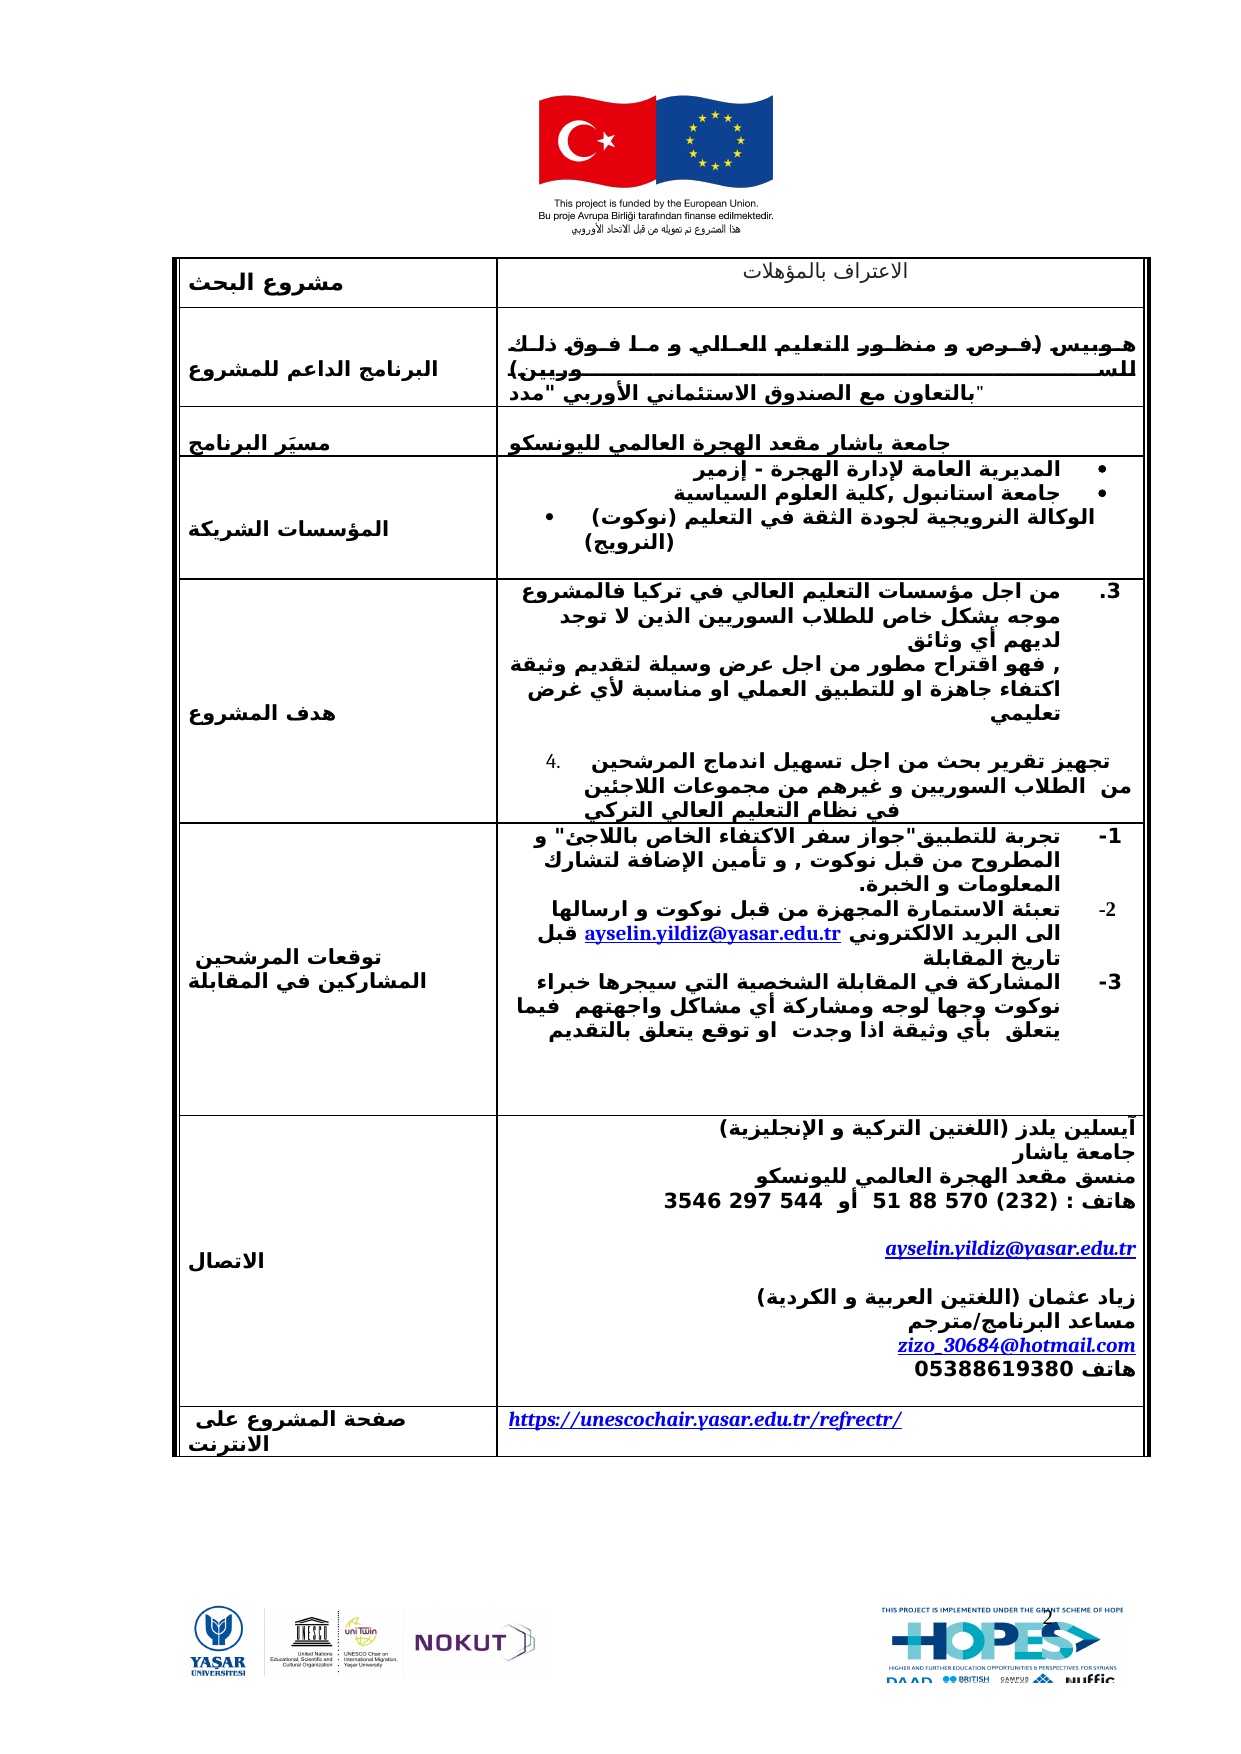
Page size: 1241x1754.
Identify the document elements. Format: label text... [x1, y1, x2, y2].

table_cell صفحة المشروع على الانترنت [180, 1407, 496, 1456]
picture [405, 1606, 545, 1678]
table_cell المديرية العامة لإدارة الهجرة - إزمير جامعة استانبول ,كلية العلوم السياسية الوكالة النرويجية لجودة الثقة في التعليم (نوكوت) (النرويج) [498, 457, 1143, 578]
table_cell الاتصال [180, 1116, 496, 1406]
table_cell البرنامج الداعم للمشروع [180, 308, 496, 406]
table_cell توقعات المرشحين المشاركين في المقابلة [180, 824, 496, 1114]
table_cell المؤسسات الشريكة [180, 457, 496, 578]
table_cell من اجل مؤسسات التعليم العالي في تركيا فالمشروع موجه بشكل خاص للطلاب السوريين الذين لا توجد لديهم أي وثائق , فهو اقتراح مطور من اجل عرض وسيلة لتقديم وثيقة اكتفاء جاهزة او للتطبيق العملي او مناسبة لأي غرض تعليمي تجهيز تقرير بحث من اجل تسهيل اندماج المرشحين من الطلاب السوريين و غيرهم من مجموعات اللاجئين في نظام التعليم العالي التركي [498, 580, 1143, 822]
picture [881, 1607, 1123, 1683]
picture [494, 73, 818, 257]
table_cell جامعة ياشار مقعد الهجرة العالمي لليونسكو [498, 407, 1143, 455]
table_cell تجربة للتطبيق"جواز سفر الاكتفاء الخاص باللاجئ" و المطروح من قبل نوكوت , و تأمين الإضافة لتشارك المعلومات و الخبرة. تعبئة الاستمارة المجهزة من قبل نوكوت و ارسالها الى البريد الالكتروني ayselin.yildiz@yasar.edu.tr قبل تاريخ المقابلة المشاركة في المقابلة الشخصية التي سيجرها خبراء نوكوت وجها لوجه ومشاركة أي مشاكل واجهتهم فيما يتعلق بأي وثيقة اذا وجدت او توقع يتعلق بالتقديم [498, 824, 1143, 1114]
picture [187, 1604, 249, 1680]
picture [264, 1608, 404, 1676]
table_cell هوبيس (فرص و منظور التعليم العالي و ما فوق ذلك للسوريين) بالتعاون مع الصندوق الاستئماني الأوربي "مدد" [498, 308, 1143, 406]
table_cell آيسلين يلدز (اللغتين التركية و الإنجليزية) جامعة ياشار منسق مقعد الهجرة العالمي لليونسكو هاتف : (232) 570 88 51 أو 544 297 3546 ayselin.yildiz@yasar.edu.tr زياد عثمان (اللغتين العربية و الكردية) مساعد البرنامج/مترجم zizo_30684@hotmail.com هاتف 05388619380 [498, 1116, 1143, 1406]
table_header مشروع البحث [180, 259, 496, 307]
table_cell https://unescochair.yasar.edu.tr/refrectr/ [498, 1407, 1143, 1456]
table_cell هدف المشروع [180, 580, 496, 822]
table_cell مسيَر البرنامج [180, 407, 496, 455]
table_header دمج السوريين في التعليم العالي التركي من خلال الاعتراف بالمؤهلات [498, 259, 1143, 307]
